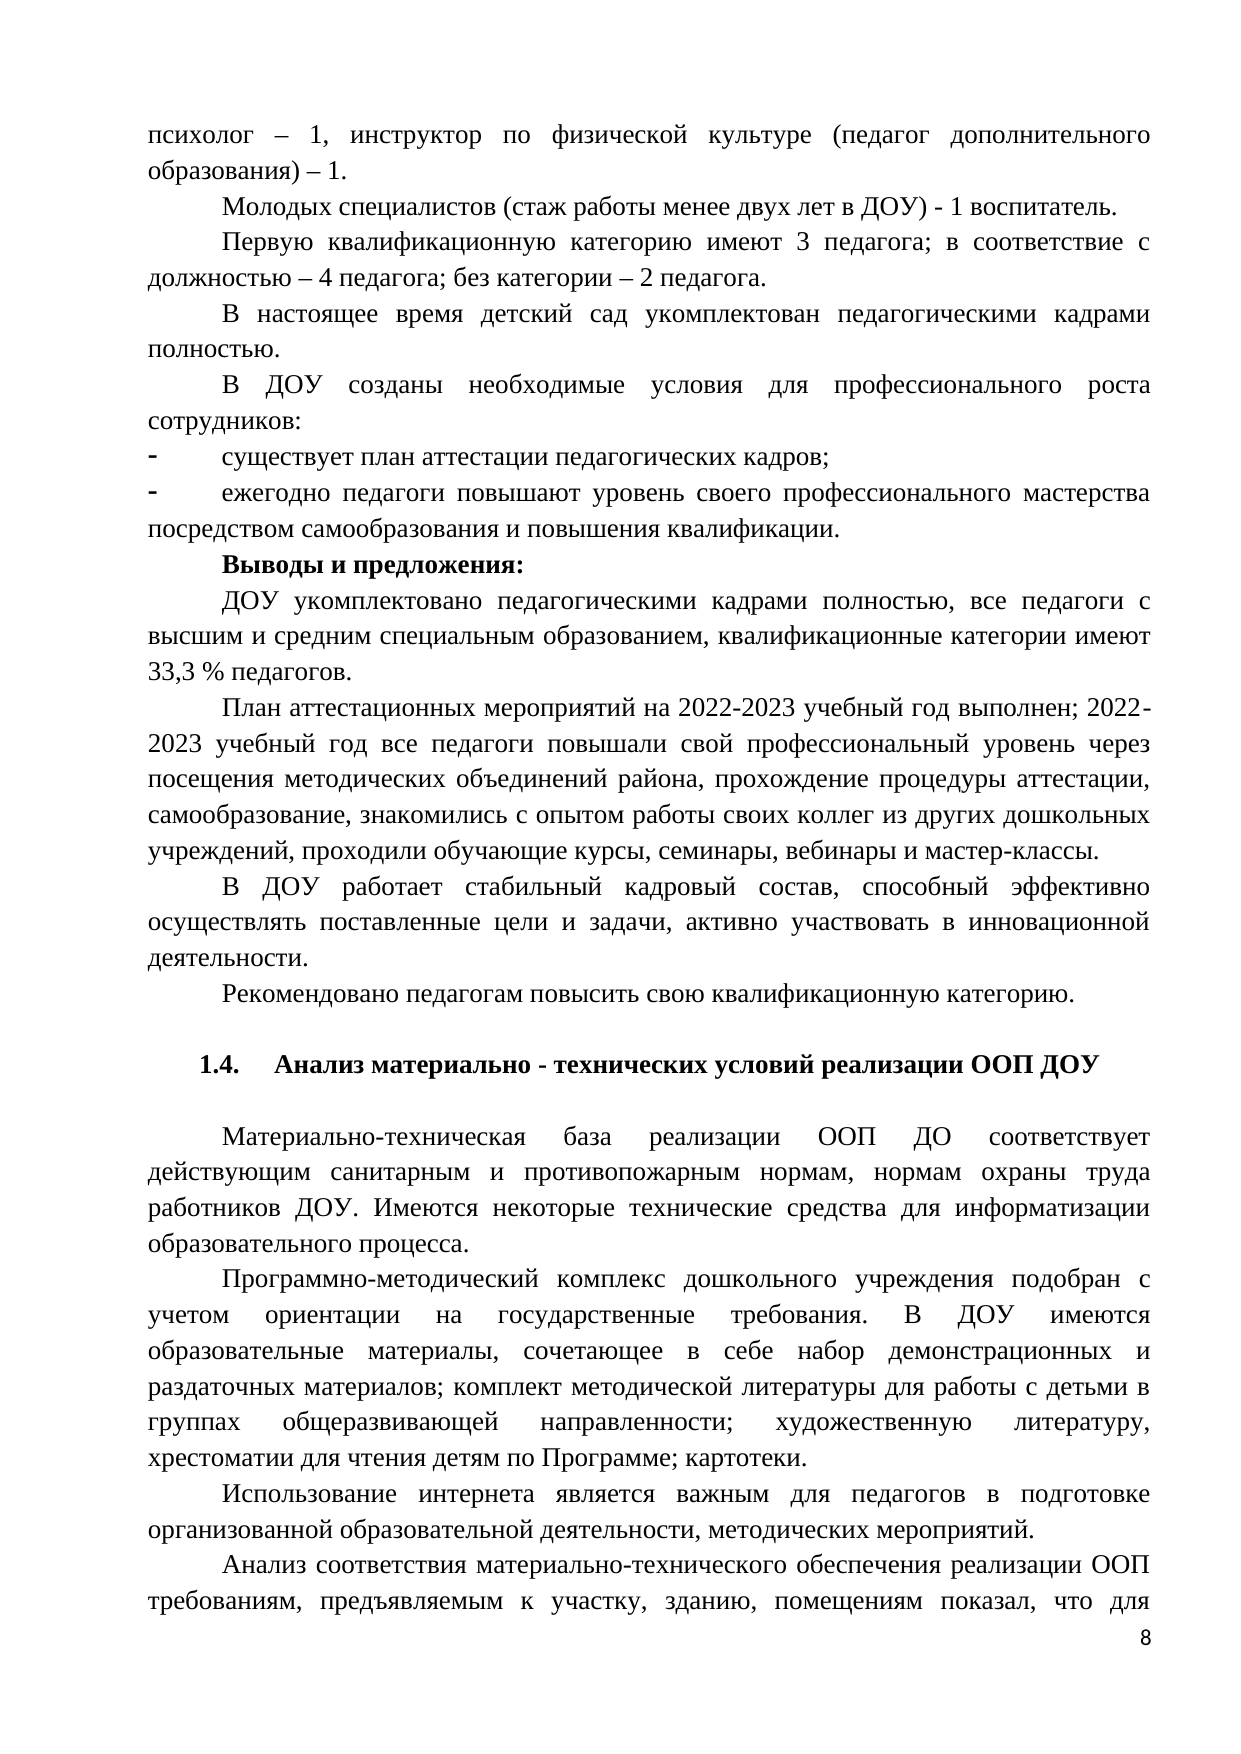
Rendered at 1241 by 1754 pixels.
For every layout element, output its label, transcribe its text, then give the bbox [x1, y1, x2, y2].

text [148, 118, 1152, 185]
text План аттестационных мероприятий на 2022-2023 учебный год выполнен; 20222023 учебный год все педагоги повышали свой профессиональный уровень через посещения методических объединений района, прохождение процедуры аттестации, самообразование, знакомились с опытом работы своих коллег из других дошкольных учреждений, проходили обучающие курсы, семинары, вебинары и мастер-классы. [148, 691, 1152, 865]
text Выводы и предложения: [148, 548, 1152, 579]
text В настоящее время детский сад укомплектован педагогическими кадрами полностью. [148, 297, 1152, 364]
text Программно-методический комплекс дошкольного учреждения подобран с учетом ориентации на государственные требования. В ДОУ имеются образовательные материалы, сочетающее в себе набор демонстрационных и раздаточных материалов; комплект методической литературы для работы с детьми в группах общеразвивающей направленности; художественную литературу, хрестоматии для чтения детям по Программе; картотеки. [148, 1263, 1152, 1472]
list ежегодно педагоги повышают уровень своего профессионального мастерства посредством самообразования и повышения квалификации. [148, 476, 1152, 543]
text Использование интернета является важным для педагогов в подготовке организованной образовательной деятельности, методических мероприятий. [148, 1477, 1152, 1544]
text Рекомендовано педагогам повысить свою квалификационную категорию. [148, 977, 1152, 1008]
text Материально-техническая база реализации ООП ДО соответствует действующим санитарным и противопожарным нормам, нормам охраны труда работников ДОУ. Имеются некоторые технические средства для информатизации образовательного процесса. [148, 1120, 1152, 1258]
text Молодых специалистов (стаж работы менее двух лет в ДОУ) - 1 воспитатель. [148, 189, 1152, 221]
text Первую квалификационную категорию имеют 3 педагога; в соответствие с должностью – 4 педагога; без категории – 2 педагога. [148, 225, 1152, 292]
list Анализ материально - технических условий реализации ООП ДОУ [148, 1048, 1152, 1079]
text ДОУ укомплектовано педагогическими кадрами полностью, все педагоги с высшим и средним специальным образованием, квалификационные категории имеют 33,3 % педагогов. [148, 584, 1152, 686]
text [148, 1548, 1152, 1615]
text В ДОУ созданы необходимые условия для профессионального роста сотрудников: [148, 368, 1152, 435]
list существует план аттестации педагогических кадров; [148, 440, 1152, 471]
text В ДОУ работает стабильный кадровый состав, способный эффективно осуществлять поставленные цели и задачи, активно участвовать в инновационной деятельности. [148, 869, 1152, 972]
